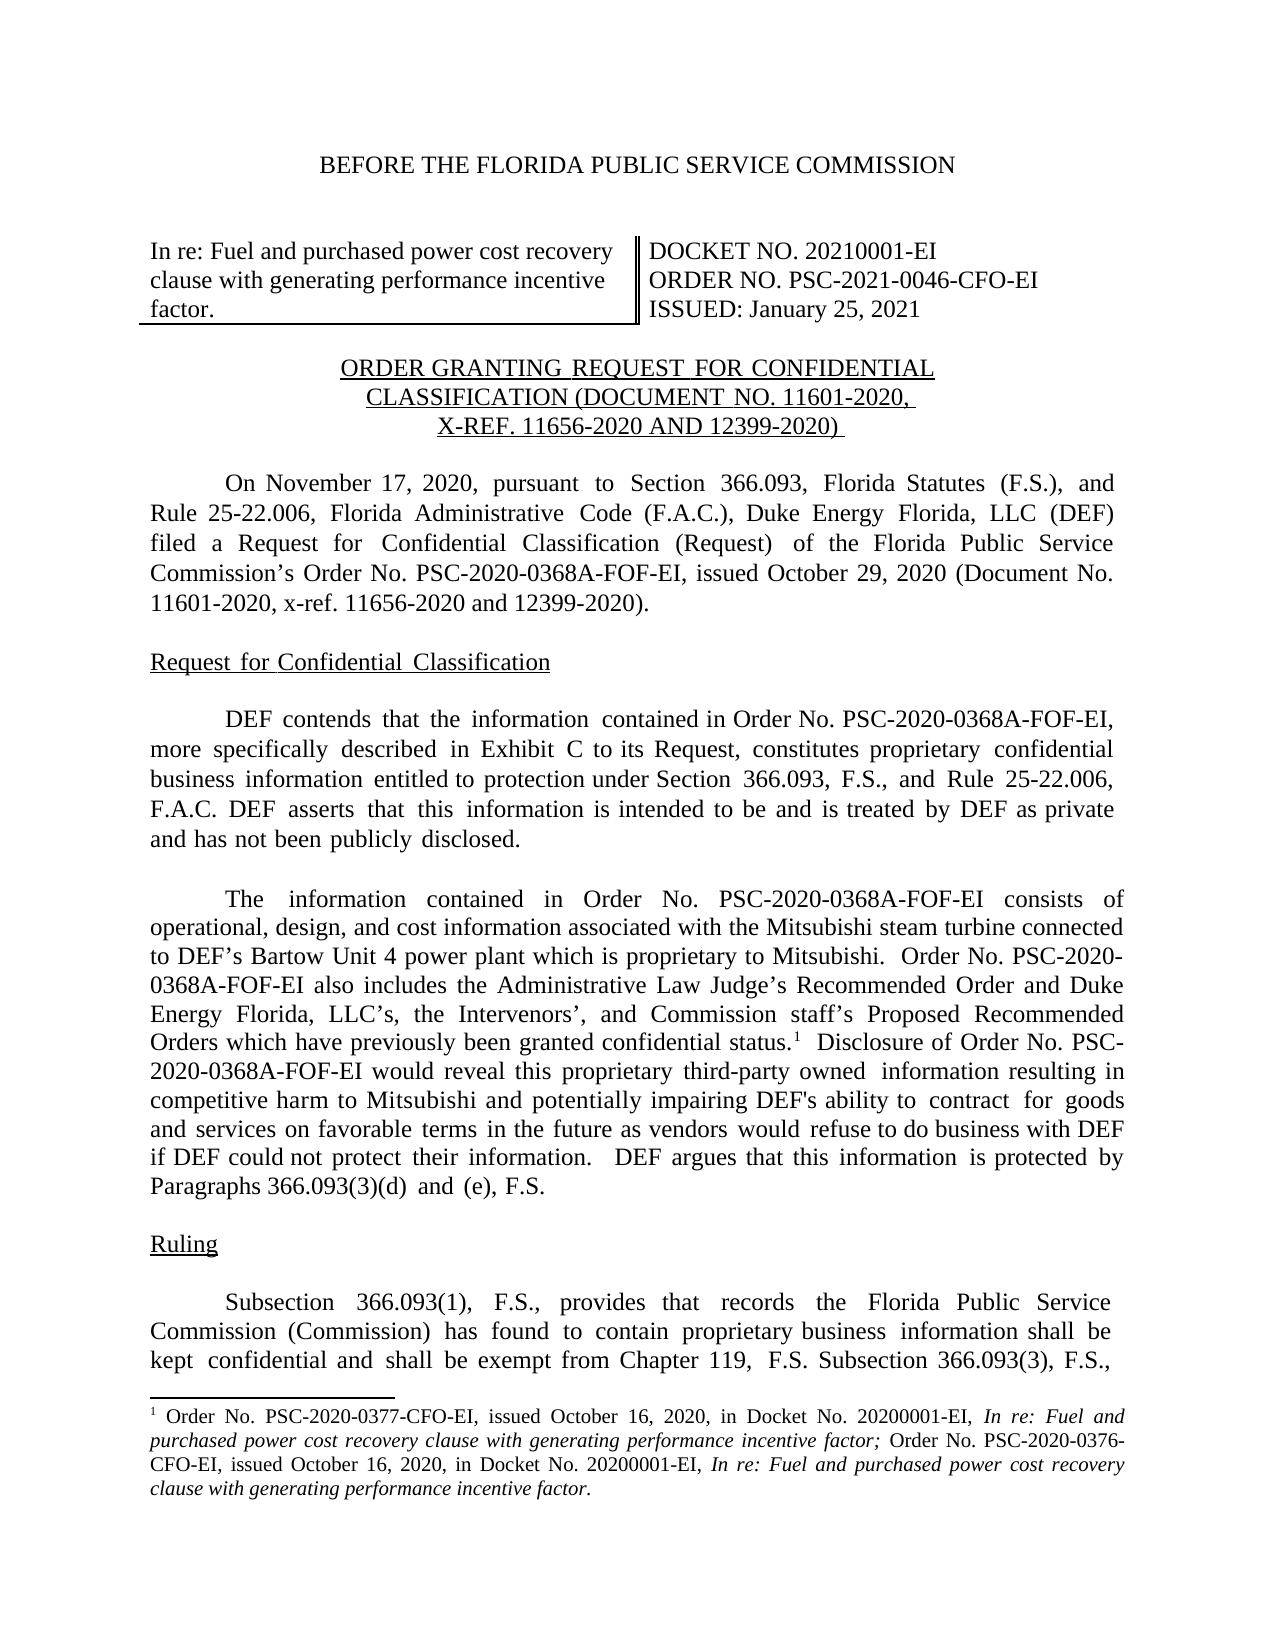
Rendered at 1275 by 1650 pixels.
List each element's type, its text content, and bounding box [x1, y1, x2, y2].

table_header DOCKET NO. 20210001-EI ORDER NO. PSC-2021-0046-CFO-EI ISSUED: January 25, 2021 [640, 236, 1136, 322]
text Ruling [150, 1229, 1125, 1258]
text Request for Confidential Classification [150, 647, 1125, 675]
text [150, 1287, 1111, 1373]
text ORDER GRANTING REQUEST FOR CONFIDENTIAL [150, 353, 1125, 382]
text DEF contends that the information contained in Order No. PSC-2020-0368A-FOF-EI, more specifically described in Exhibit C to its Request, constitutes proprietary confidential business information entitled to protection under Section 366.093, F.S., and Rule 25-22.006, F.A.C. DEF asserts that this information is intended to be and is treated by DEF as private and has not been publicly disclosed. [150, 704, 1114, 853]
text On November 17, 2020, pursuant to Section 366.093, Florida Statutes (F.S.), and Rule 25-22.006, Florida Administrative Code (F.A.C.), Duke Energy Florida, LLC (DEF) filed a Request for Confidential Classification (Request) of the Florida Public Service Commission’s Order No. PSC-2020-0368A-FOF-EI, issued October 29, 2020 (Document No. 11601-2020, x-ref. 11656-2020 and 12399-2020). [150, 468, 1114, 617]
text CLASSIFICATION (DOCUMENT NO. 11601-2020, [150, 382, 1125, 411]
table_header In re: Fuel and purchased power cost recovery clause with generating performance incentive factor. [139, 236, 635, 322]
text X-REF. 11656-2020 AND 12399-2020) [150, 411, 1125, 439]
text The information contained in Order No. PSC-2020-0368A-FOF-EI consists of operational, design, and cost information associated with the Mitsubishi steam turbine connected to DEF’s Bartow Unit 4 power plant which is proprietary to Mitsubishi. Order No. PSC-2020-0368A-FOF-EI also includes the Administrative Law Judge’s Recommended Order and Duke Energy Florida, LLC’s, the Intervenors’, and Commission staff’s Proposed Recommended Orders which have previously been granted confidential status. Disclosure of Order No. PSC-2020-0368A-FOF-EI would reveal this proprietary third-party owned information resulting in competitive harm to Mitsubishi and potentially impairing DEF's ability to contract for goods and services on favorable terms in the future as vendors would refuse to do business with DEF if DEF could not protect their information. DEF argues that this information is protected by Paragraphs 366.093(3)(d) and (e), F.S. [150, 884, 1125, 1200]
subtitle BEFORE THE FLORIDA PUBLIC SERVICE COMMISSION [150, 150, 1125, 179]
